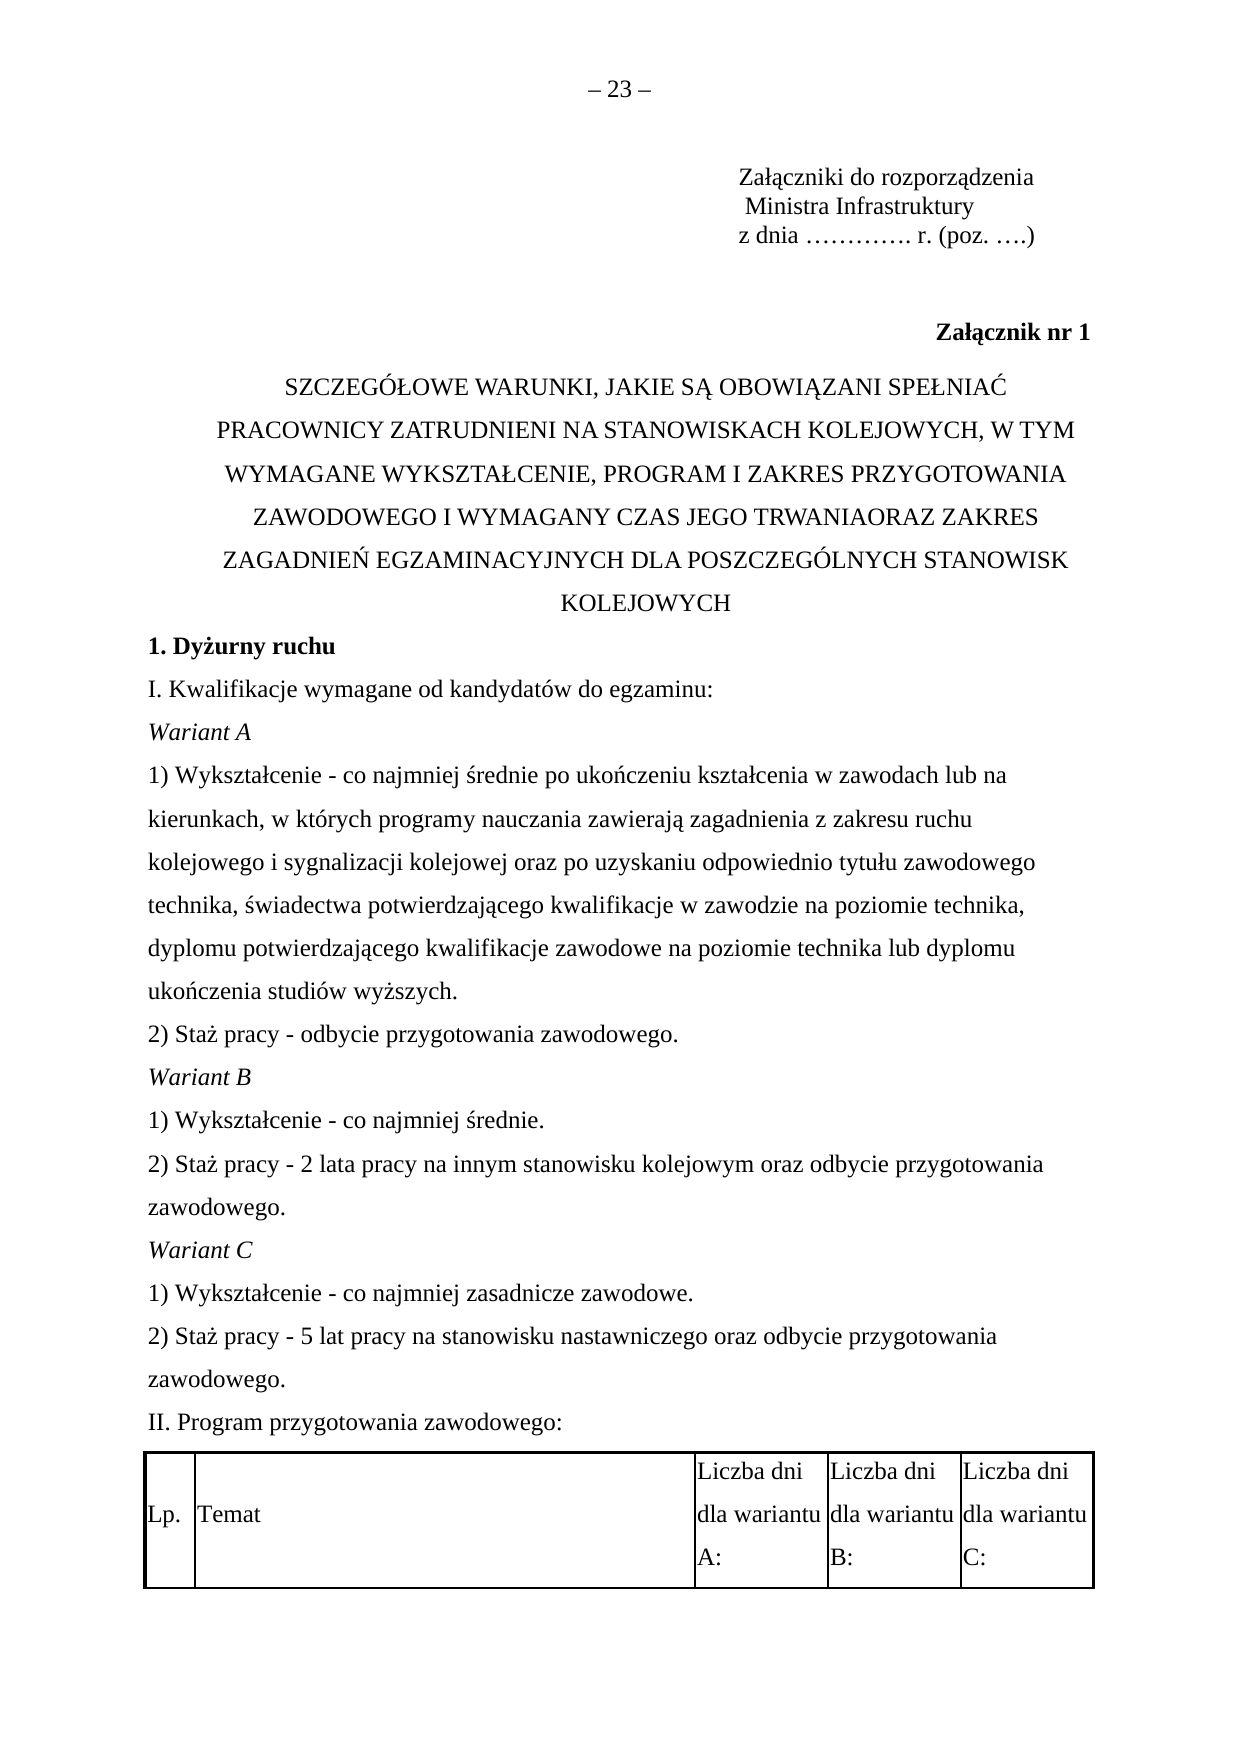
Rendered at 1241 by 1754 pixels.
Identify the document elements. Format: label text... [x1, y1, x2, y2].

text Szczegółowe Warunki, jakie są obowiązani spełniać pracownicy Zatrudnieni na stanowiskach kolejowych, w tym wymagane wykształcenie, program i zakres przygotowania zawodowego i wymagany czas jego trwaniaoraz zakres zagadnień egzaminacyjnych dla poszczególnych stanowisk kolejowych [201, 372, 1091, 617]
table_header Temat [196, 1454, 694, 1587]
text I. Kwalifikacje wymagane od kandydatów do egzaminu: [148, 674, 1091, 703]
text Wariant B [148, 1062, 1091, 1091]
text 1) Wykształcenie - co najmniej zasadnicze zawodowe. [148, 1278, 1091, 1307]
text 2) Staż pracy - 2 lata pracy na innym stanowisku kolejowym oraz odbycie przygotowania zawodowego. [148, 1149, 1091, 1221]
text 1) Wykształcenie - co najmniej średnie po ukończeniu kształcenia w zawodach lub na kierunkach, w których programy nauczania zawierają zagadnienia z zakresu ruchu kolejowego i sygnalizacji kolejowej oraz po uzyskaniu odpowiednio tytułu zawodowego technika, świadectwa potwierdzającego kwalifikacje w zawodzie na poziomie technika, dyplomu potwierdzającego kwalifikacje zawodowe na poziomie technika lub dyplomu ukończenia studiów wyższych. [148, 761, 1091, 1005]
text z dnia …………. r. (poz. ….) [738, 220, 1091, 249]
text 1. Dyżurny ruchu [148, 631, 1091, 660]
text Ministra Infrastruktury [738, 191, 1091, 220]
text Załącznik nr 1 [148, 317, 1091, 346]
text 1) Wykształcenie - co najmniej średnie. [148, 1106, 1091, 1134]
table_header Liczba dni dla wariantu A: [696, 1454, 827, 1587]
text 2) Staż pracy - 5 lat pracy na stanowisku nastawniczego oraz odbycie przygotowania zawodowego. [148, 1321, 1091, 1393]
table_header Liczba dni dla wariantu B: [829, 1454, 960, 1587]
text Wariant C [148, 1235, 1091, 1264]
text II. Program przygotowania zawodowego: [148, 1407, 1091, 1436]
table_header Liczba dni dla wariantu C: [962, 1454, 1092, 1587]
text Załączniki do rozporządzenia [738, 162, 1091, 191]
table_header Lp. [147, 1454, 194, 1587]
text 2) Staż pracy - odbycie przygotowania zawodowego. [148, 1019, 1091, 1048]
text Wariant A [148, 717, 1091, 746]
